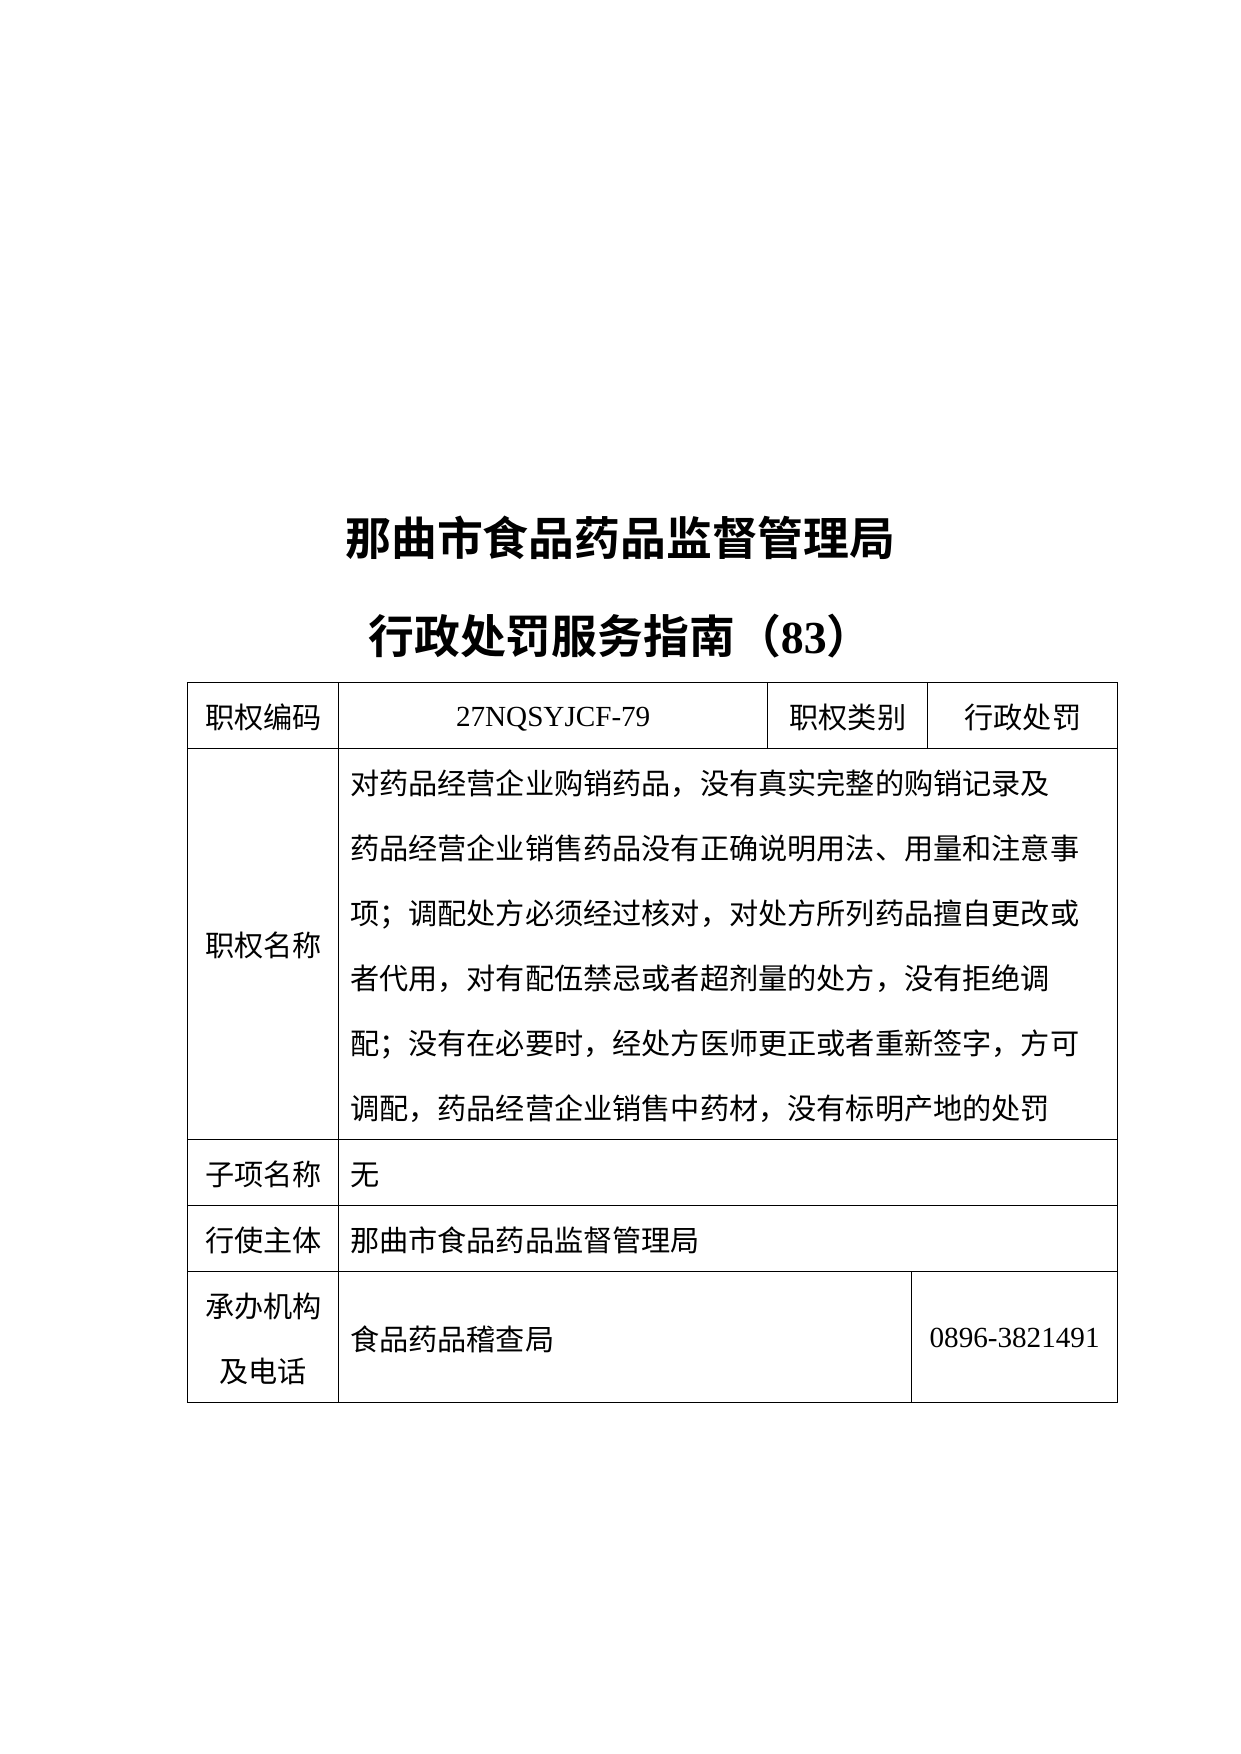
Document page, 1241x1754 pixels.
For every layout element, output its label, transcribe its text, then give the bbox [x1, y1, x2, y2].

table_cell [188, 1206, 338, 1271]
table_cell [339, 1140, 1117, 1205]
text 那曲市食品药品监督管理局 [187, 487, 1053, 584]
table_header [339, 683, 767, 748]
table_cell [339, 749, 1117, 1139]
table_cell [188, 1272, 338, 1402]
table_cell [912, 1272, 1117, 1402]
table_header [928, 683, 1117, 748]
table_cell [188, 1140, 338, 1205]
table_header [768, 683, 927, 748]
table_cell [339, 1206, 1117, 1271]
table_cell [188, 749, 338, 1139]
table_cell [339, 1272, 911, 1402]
text 行政处罚服务指南（83） [187, 584, 1053, 682]
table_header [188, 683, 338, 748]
